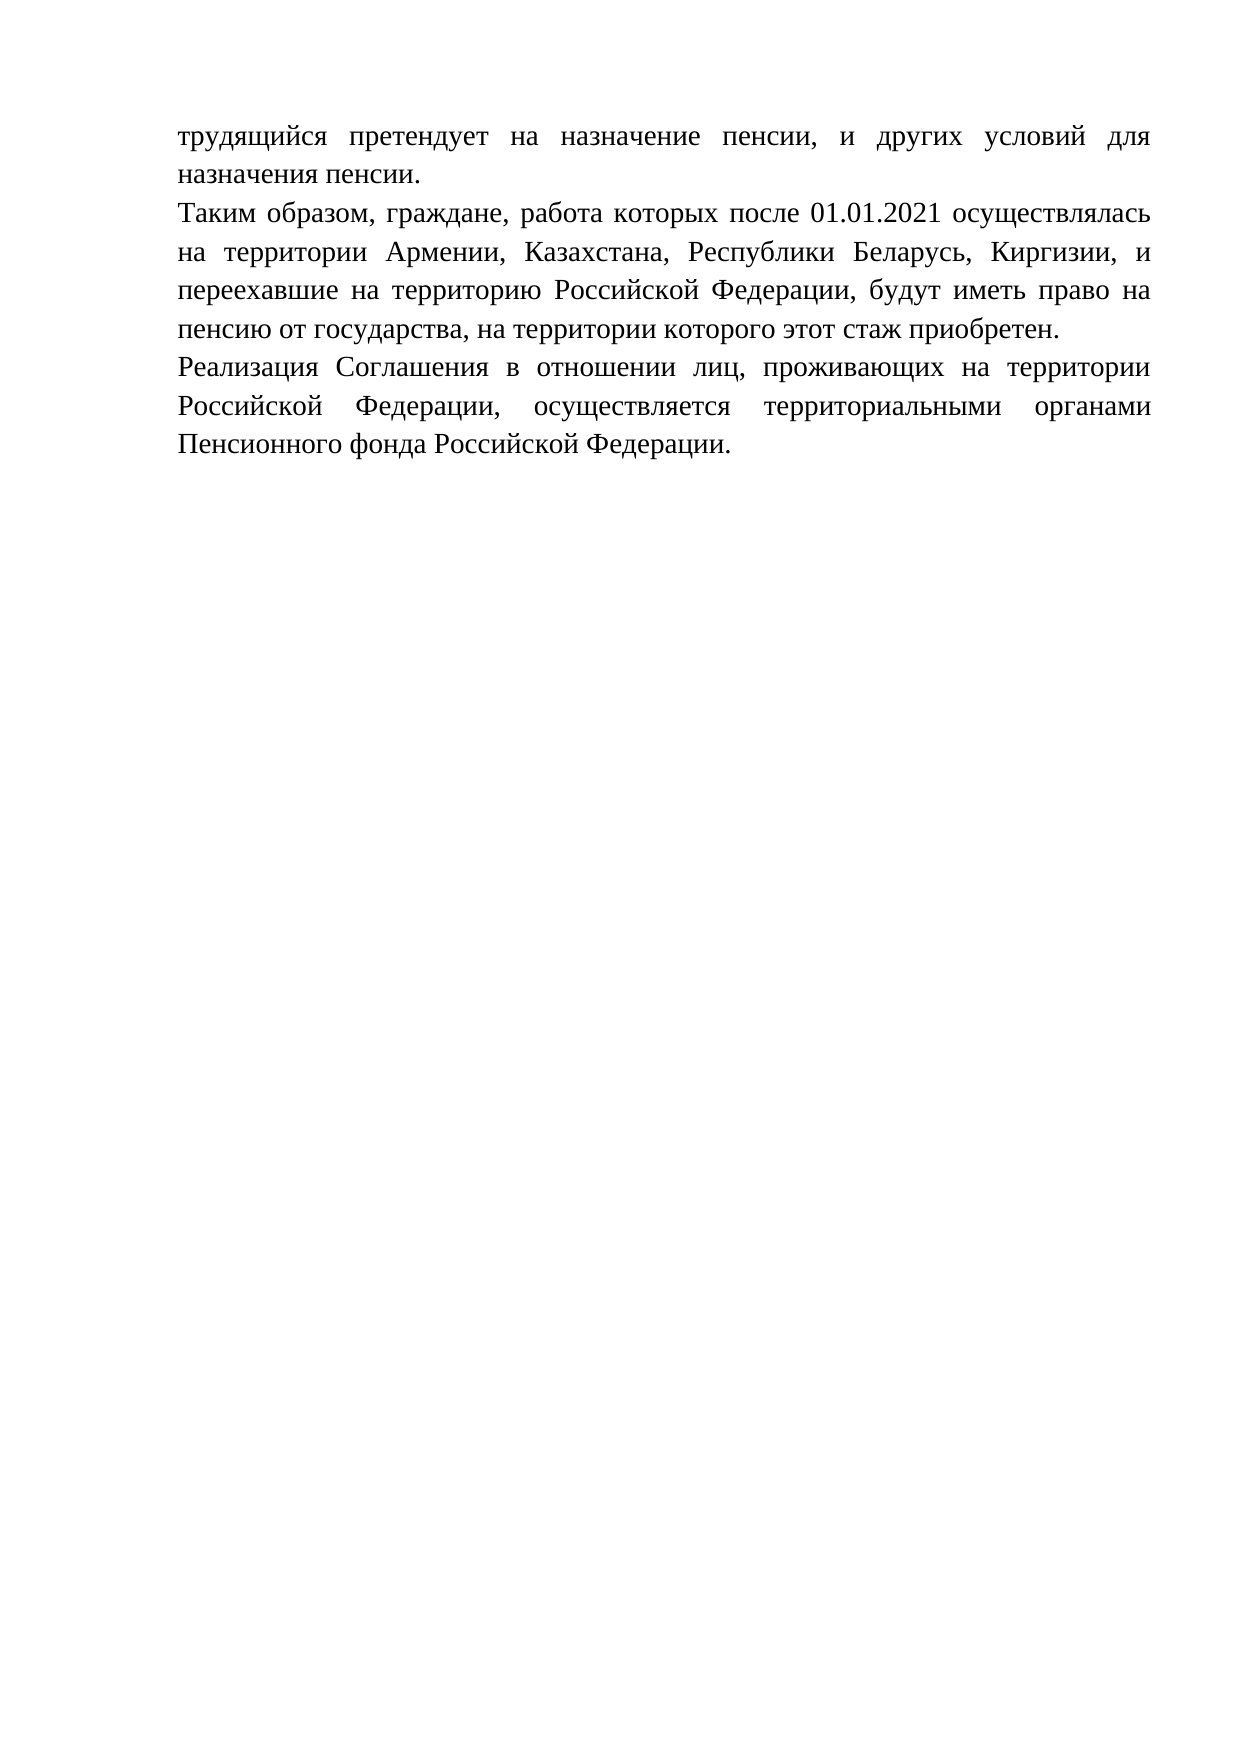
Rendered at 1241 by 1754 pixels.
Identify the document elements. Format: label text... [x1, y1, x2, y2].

text Таким образом, граждане, работа которых после 01.01.2021 осуществлялась на территории Армении, Казахстана, Республики Беларусь, Киргизии, и переехавшие на территорию Российской Федерации, будут иметь право на пенсию от государства, на территории которого этот стаж приобретен. [177, 195, 1152, 344]
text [177, 118, 1152, 190]
text Реализация Соглашения в отношении лиц, проживающих на территории Российской Федерации, осуществляется территориальными органами Пенсионного фонда Российской Федерации. [177, 349, 1152, 460]
